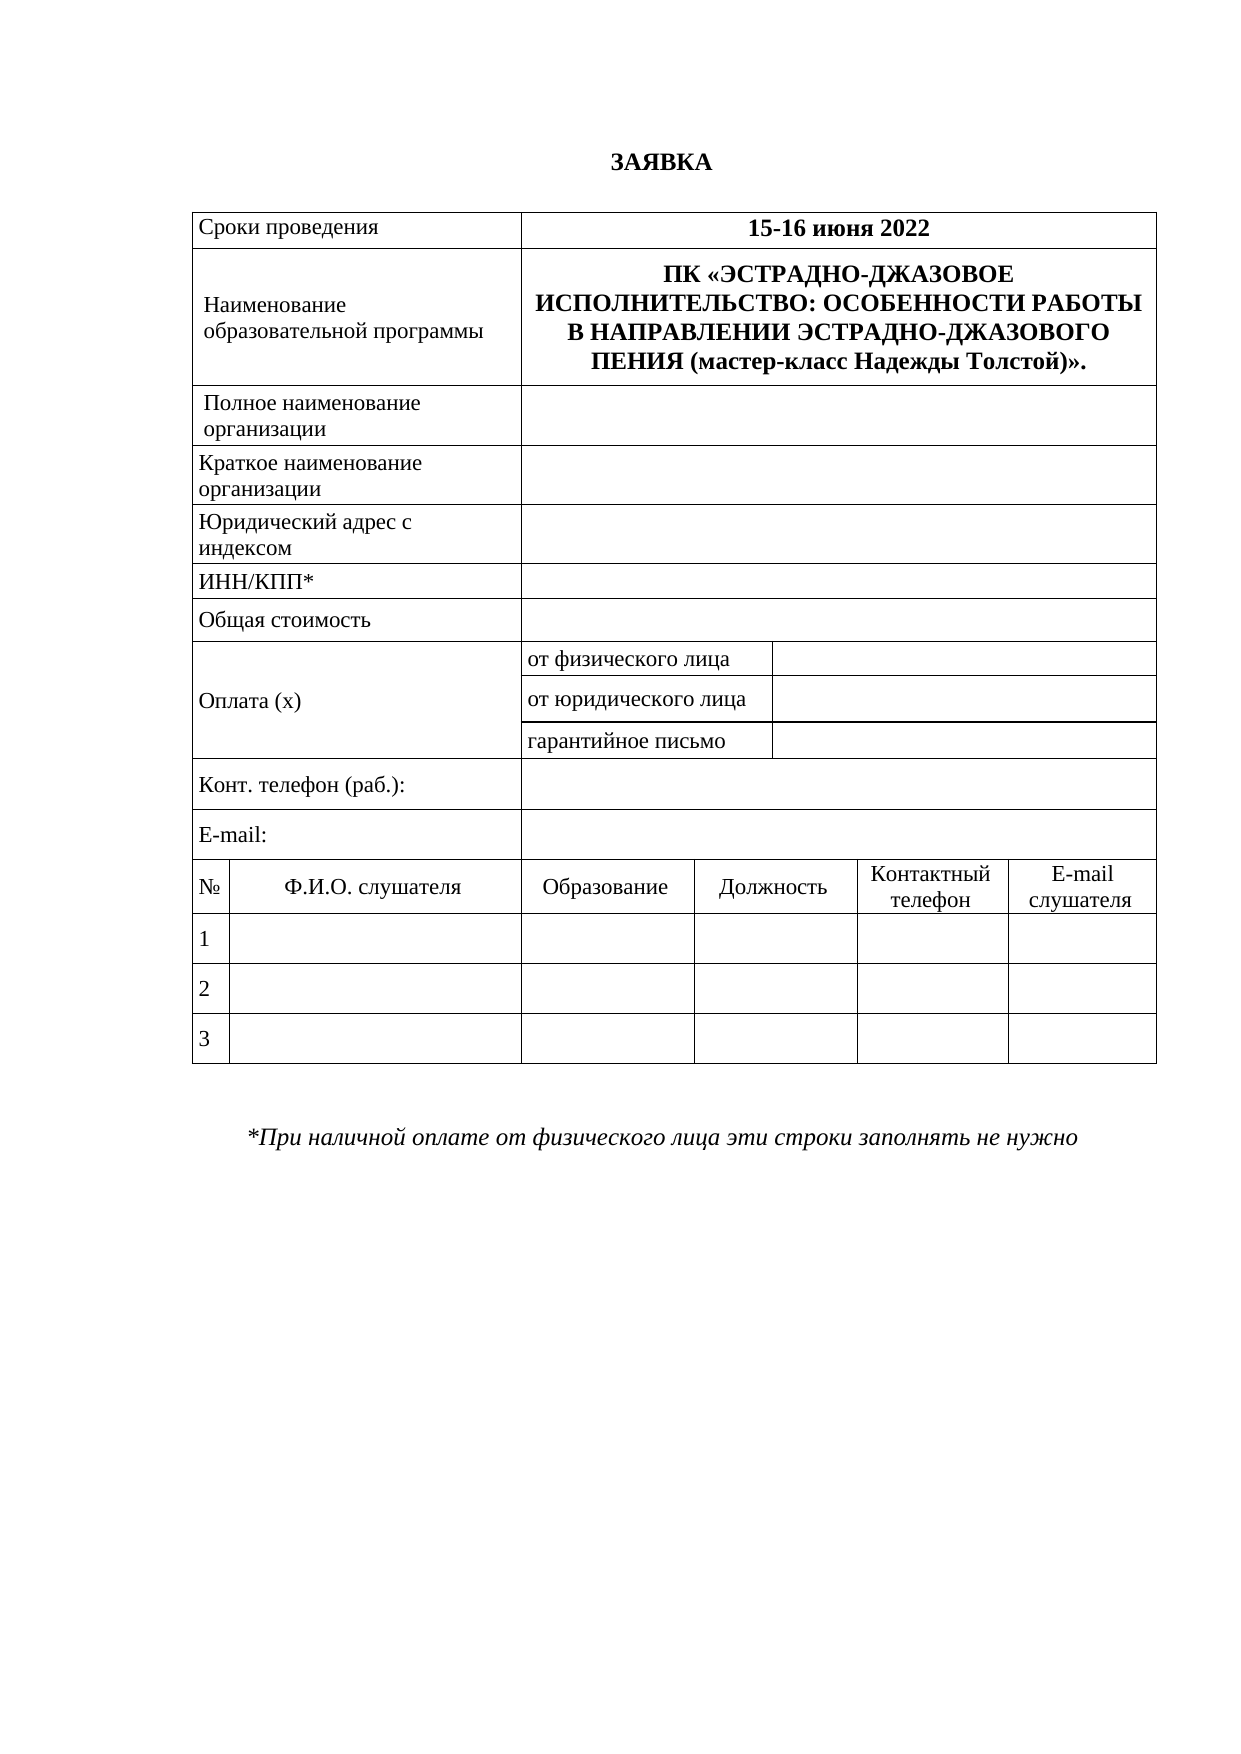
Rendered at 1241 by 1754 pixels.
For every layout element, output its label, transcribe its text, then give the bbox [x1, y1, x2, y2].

table_cell [858, 964, 1008, 1013]
table_cell Полное наименование организации [193, 386, 521, 445]
table_cell от физического лица [522, 642, 772, 675]
text *При наличной оплате от физического лица эти строки заполнять не нужно [246, 1122, 1152, 1150]
table_cell Должность [695, 860, 857, 912]
table_cell Наименование образовательной программы [193, 249, 521, 385]
table_cell Образование [522, 860, 694, 912]
table_cell [522, 1014, 694, 1063]
table_cell [695, 914, 857, 963]
table_cell гарантийное письмо [522, 723, 772, 758]
table_cell [773, 723, 1156, 758]
table_header Сроки проведения [193, 213, 521, 248]
text ЗАЯВКА [171, 147, 1152, 176]
table_cell [522, 810, 1156, 859]
table_cell [522, 599, 1156, 641]
table_cell [695, 964, 857, 1013]
table_cell [773, 676, 1156, 721]
table_cell [522, 505, 1156, 563]
table_cell [230, 964, 521, 1013]
table_cell [522, 914, 694, 963]
table_header 15-16 июня 2022 [522, 213, 1156, 248]
table_cell 3 [193, 1014, 229, 1063]
table_cell от юридического лица [522, 676, 772, 721]
table_cell [522, 564, 1156, 597]
table_cell [1009, 1014, 1156, 1063]
table_cell [1009, 914, 1156, 963]
table_cell E-mail: [193, 810, 521, 859]
table_cell [695, 1014, 857, 1063]
table_cell E-mail слушателя [1009, 860, 1156, 912]
table_cell [773, 642, 1156, 675]
table_cell [1009, 964, 1156, 1013]
table_cell [858, 1014, 1008, 1063]
table_cell Краткое наименование организации [193, 446, 521, 504]
table_cell Контактный телефон [858, 860, 1008, 912]
table_cell [522, 759, 1156, 808]
table_cell [522, 964, 694, 1013]
table_cell № [193, 860, 229, 912]
table_cell Оплата (х) [193, 642, 521, 758]
table_cell [230, 914, 521, 963]
table_cell 2 [193, 964, 229, 1013]
table_cell [858, 914, 1008, 963]
table_cell Общая стоимость [193, 599, 521, 641]
table_cell Ф.И.О. слушателя [230, 860, 521, 912]
table_cell Конт. телефон (раб.): [193, 759, 521, 808]
table_cell ПК «ЭСТРАДНО-ДЖАЗОВОЕ ИСПОЛНИТЕЛЬСТВО: ОСОБЕННОСТИ РАБОТЫ В НАПРАВЛЕНИИ ЭСТРАДНО-ДЖАЗОВОГО ПЕНИЯ (мастер-класс Надежды Толстой)». [522, 249, 1156, 385]
table_cell [230, 1014, 521, 1063]
table_cell Юридический адрес с индексом [193, 505, 521, 563]
table_cell ИНН/КПП* [193, 564, 521, 597]
table_cell [522, 386, 1156, 445]
table_cell [522, 446, 1156, 504]
table_cell 1 [193, 914, 229, 963]
